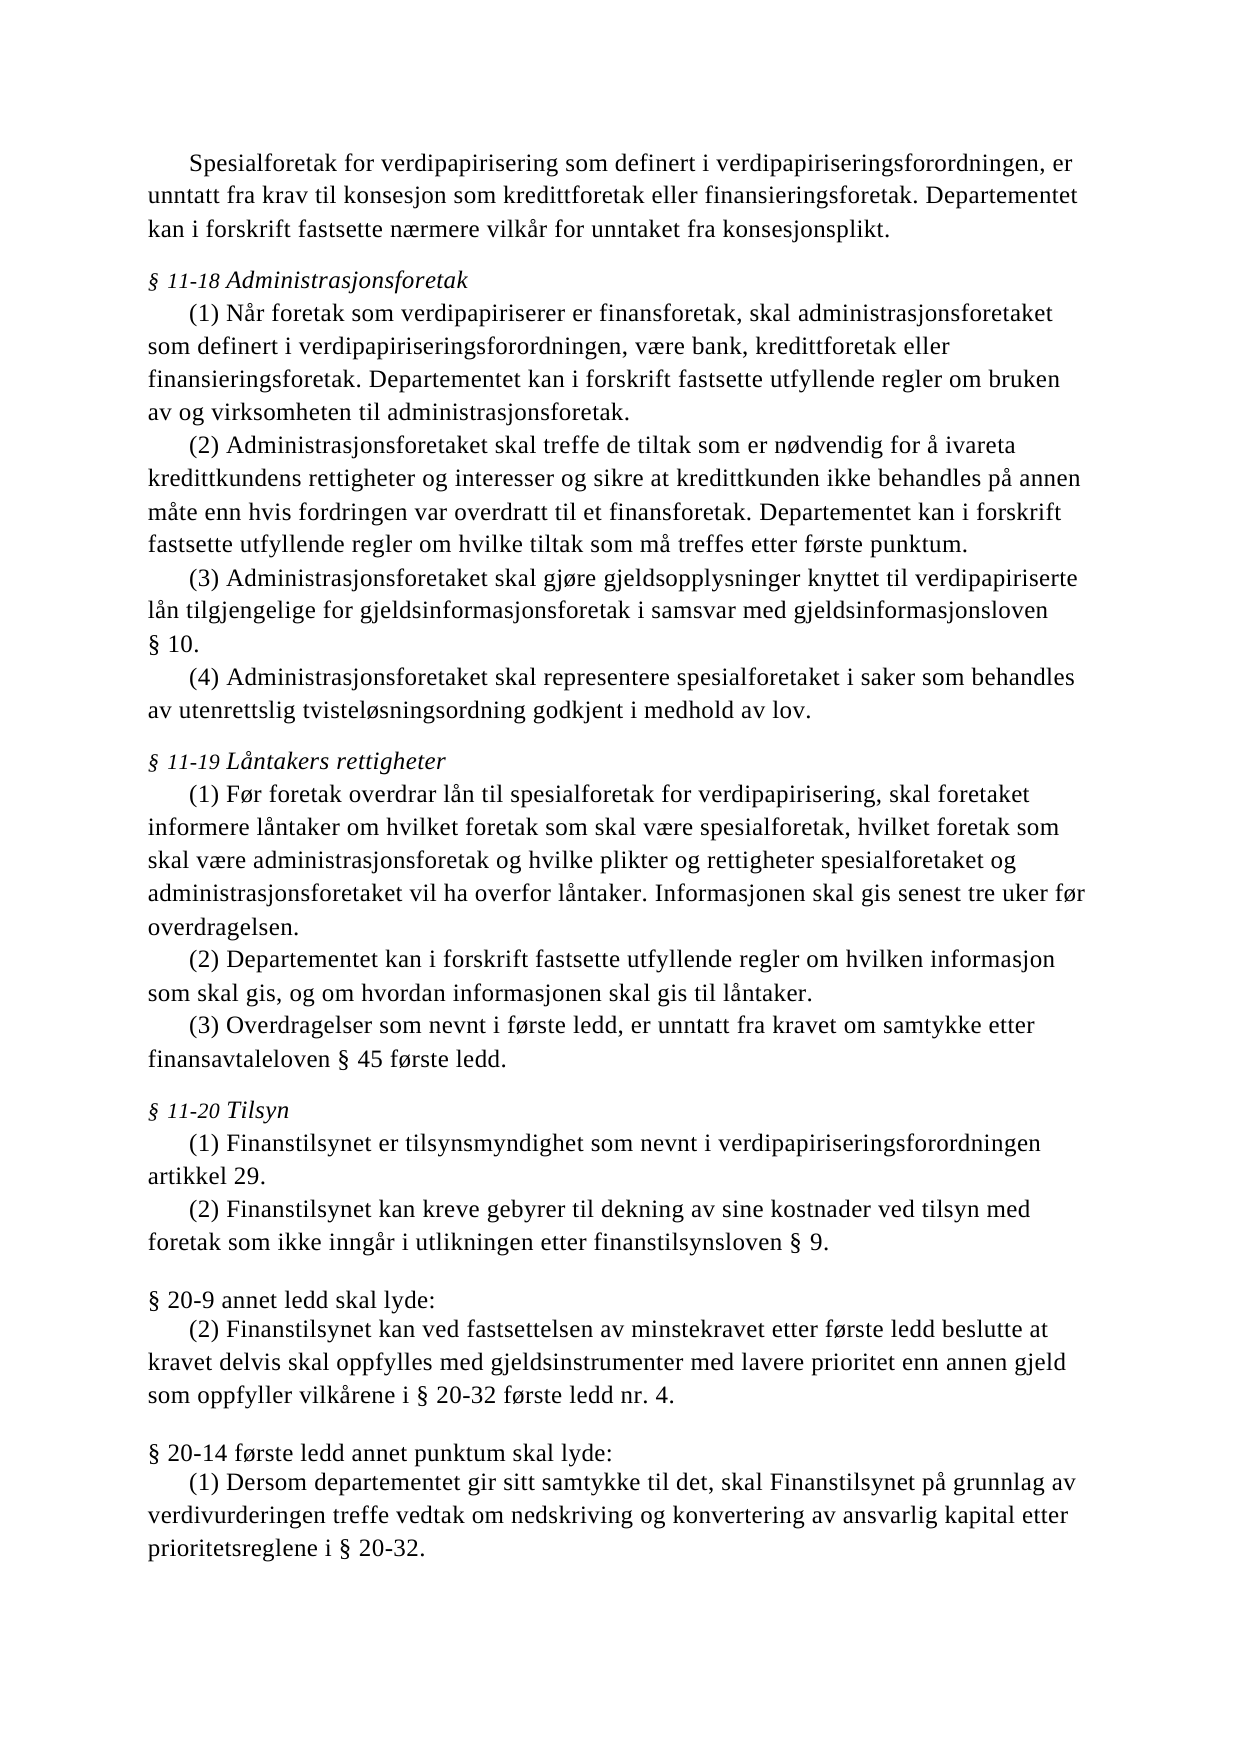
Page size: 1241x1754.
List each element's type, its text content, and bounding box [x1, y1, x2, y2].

text § 20-9 annet ledd skal lyde: [148, 1286, 1093, 1314]
text (2) Finanstilsynet kan ved fastsettelsen av minstekravet etter første ledd beslutte at kravet delvis skal oppfylles med gjeldsinstrumenter med lavere prioritet enn annen gjeld som oppfyller vilkårene i § 20-32 første ledd nr. 4. [148, 1314, 1093, 1409]
text (1) Når foretak som verdipapiriserer er finansforetak, skal administrasjonsforetaket som definert i verdipapiriseringsforordningen, være bank, kredittforetak eller finansieringsforetak. Departementet kan i forskrift fastsette utfyllende regler om bruken av og virksomheten til administrasjonsforetak. [148, 298, 1093, 426]
text (1) Dersom departementet gir sitt samtykke til det, skal Finanstilsynet på grunnlag av verdivurderingen treffe vedtak om nedskriving og konvertering av ansvarlig kapital etter prioritetsreglene i § 20-32. [148, 1467, 1093, 1562]
text Spesialforetak for verdipapirisering som definert i verdipapiriseringsforordningen, er unntatt fra krav til konsesjon som kredittforetak eller finansieringsforetak. Departementet kan i forskrift fastsette nærmere vilkår for unntaket fra konsesjonsplikt. [148, 148, 1093, 242]
text (2) Departementet kan i forskrift fastsette utfyllende regler om hvilken informasjon som skal gis, og om hvordan informasjonen skal gis til låntaker. [148, 944, 1093, 1006]
text (1) Finanstilsynet er tilsynsmyndighet som nevnt i verdipapiriseringsforordningen artikkel 29. [148, 1128, 1093, 1190]
text (2) Finanstilsynet kan kreve gebyrer til dekning av sine kostnader ved tilsyn med foretak som ikke inngår i utlikningen etter finanstilsynsloven § 9. [148, 1194, 1093, 1256]
text § 11-20 Tilsyn [148, 1095, 1093, 1124]
text § 11-19 Låntakers rettigheter [148, 746, 1093, 775]
text (3) Overdragelser som nevnt i første ledd, er unntatt fra kravet om samtykke etter finansavtaleloven § 45 første ledd. [148, 1011, 1093, 1072]
text (2) Administrasjonsforetaket skal treffe de tiltak som er nødvendig for å ivareta kredittkundens rettigheter og interesser og sikre at kredittkunden ikke behandles på annen måte enn hvis fordringen var overdratt til et finansforetak. Departementet kan i forskrift fastsette utfyllende regler om hvilke tiltak som må treffes etter første punktum. [148, 431, 1093, 558]
text (3) Administrasjonsforetaket skal gjøre gjeldsopplysninger knyttet til verdipapiriserte lån tilgjengelige for gjeldsinformasjonsforetak i samsvar med gjeldsinformasjonsloven § 10. [148, 563, 1093, 657]
text (4) Administrasjonsforetaket skal representere spesialforetaket i saker som behandles av utenrettslig tvisteløsningsordning godkjent i medhold av lov. [148, 662, 1093, 723]
text § 20-14 første ledd annet punktum skal lyde: [148, 1438, 1093, 1467]
text (1) Før foretak overdrar lån til spesialforetak for verdipapirisering, skal foretaket informere låntaker om hvilket foretak som skal være spesialforetak, hvilket foretak som skal være administrasjonsforetak og hvilke plikter og rettigheter spesialforetaket og administrasjonsforetaket vil ha overfor låntaker. Informasjonen skal gis senest tre uker før overdragelsen. [148, 779, 1093, 940]
text § 11-18 Administrasjonsforetak [148, 265, 1093, 294]
